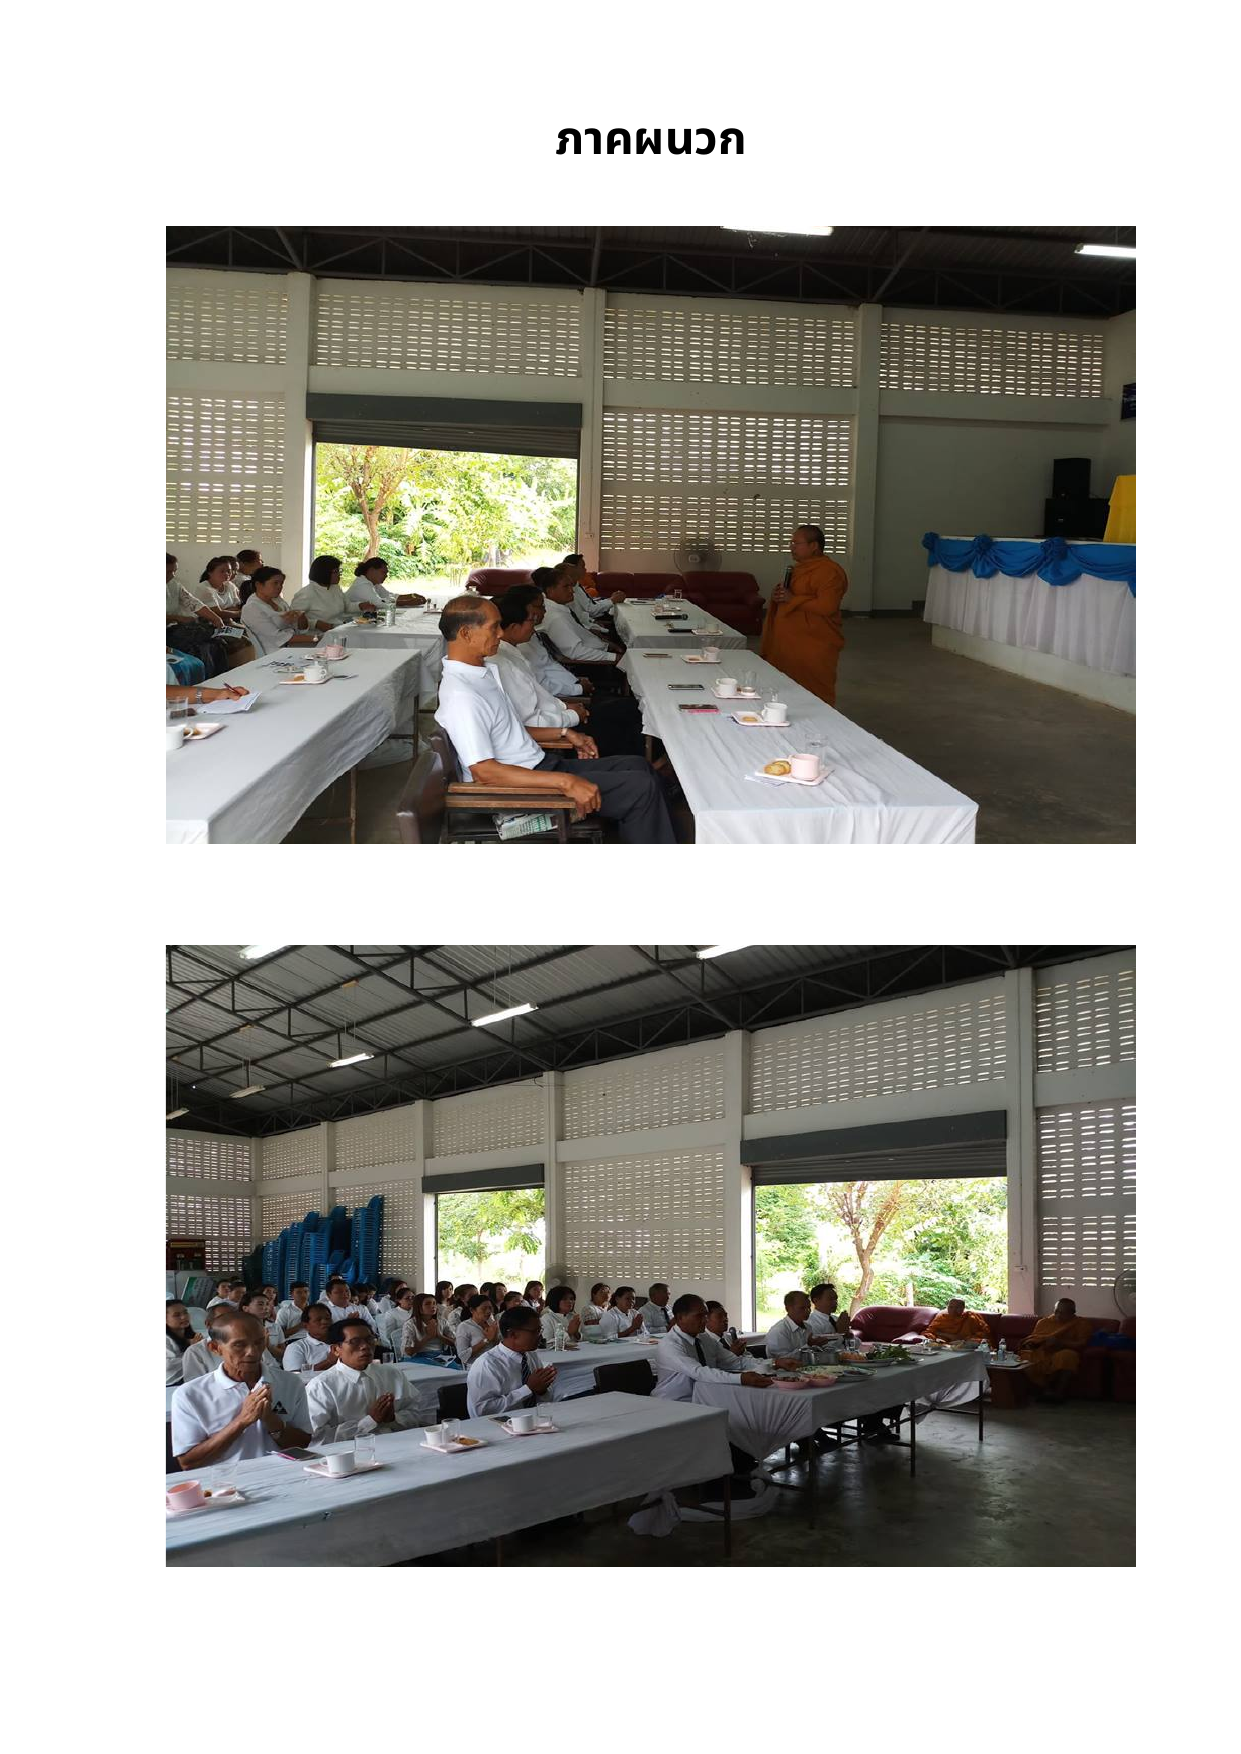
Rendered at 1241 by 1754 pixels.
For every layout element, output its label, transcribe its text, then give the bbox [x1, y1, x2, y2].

picture [165, 945, 1136, 1567]
picture [166, 226, 1136, 844]
text ภาคผนวก [150, 106, 1152, 175]
